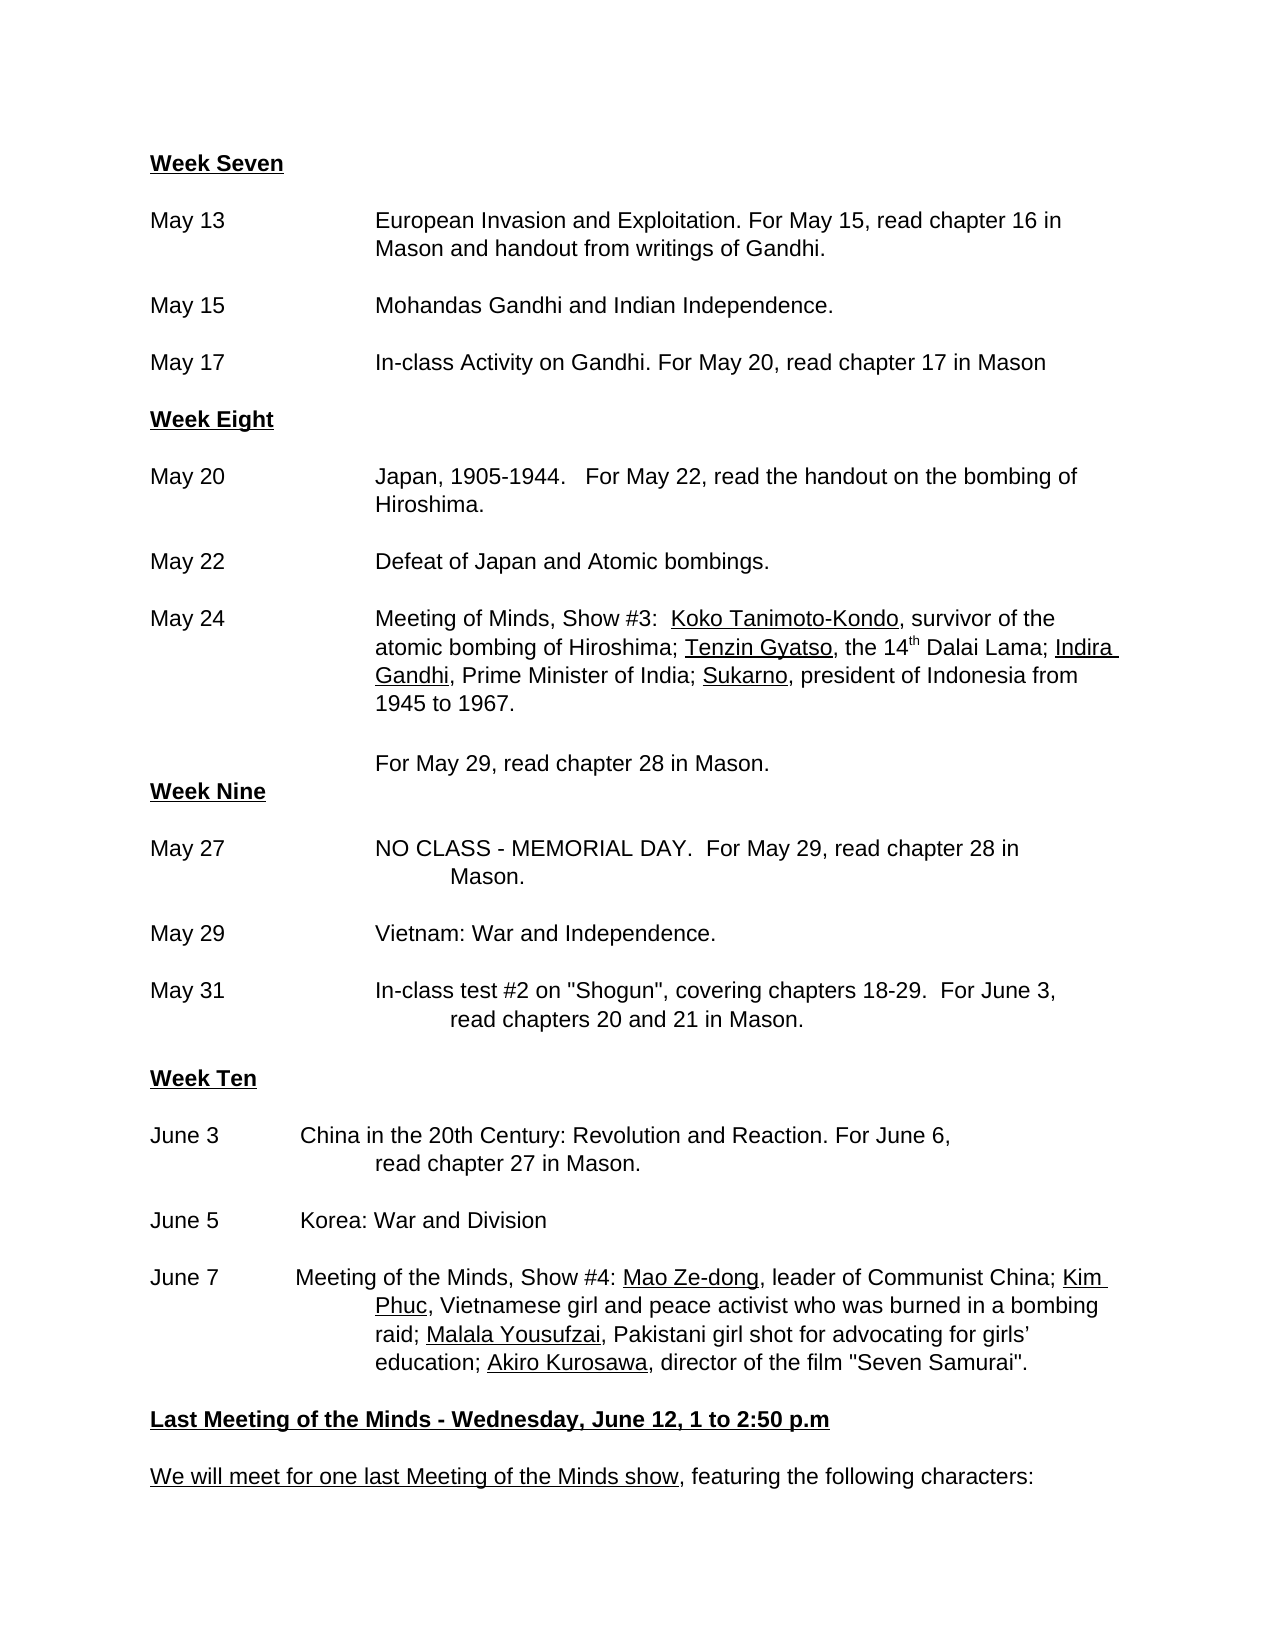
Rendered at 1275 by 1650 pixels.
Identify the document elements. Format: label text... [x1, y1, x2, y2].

text May 27 NO CLASS - MEMORIAL DAY. For May 29, read chapter 28 in Mason. [150, 835, 1125, 890]
text June 7 Meeting of the Minds, Show #4: Mao Ze-dong, leader of Communist China; Kim Phuc, Vietnamese girl and peace activist who was burned in a bombing raid; Malala Yousufzai, Pakistani girl shot for advocating for girls’ education; Akiro Kurosawa, director of the film "Seven Samurai". [150, 1264, 1125, 1376]
text June 5 Korea: War and Division [150, 1207, 1125, 1233]
text May 13 European Invasion and Exploitation. For May 15, read chapter 16 in Mason and handout from writings of Gandhi. [150, 207, 1125, 262]
text May 29 Vietnam: War and Independence. [150, 920, 1125, 947]
text Week Ten [150, 1065, 1125, 1091]
text May 24 Meeting of Minds, Show #3: Koko Tanimoto-Kondo, survivor of the atomic bombing of Hiroshima; Tenzin Gyatso, the 14th Dalai Lama; Indira Gandhi, Prime Minister of India; Sukarno, president of Indonesia from 1945 to 1967. [150, 605, 1125, 717]
text Week Seven [150, 150, 1125, 176]
text May 22 Defeat of Japan and Atomic bombings. [150, 548, 1125, 574]
text Week Eight [150, 406, 1125, 432]
text June 3 China in the 20th Century: Revolution and Reaction. For June 6, read chapter 27 in Mason. [150, 1122, 1125, 1176]
text May 20 Japan, 1905-1944. For May 22, read the handout on the bombing of Hiroshima. [150, 463, 1125, 518]
text We will meet for one last Meeting of the Minds show, featuring the following characters: [150, 1463, 1125, 1489]
text May 17 In-class Activity on Gandhi. For May 20, read chapter 17 in Mason [150, 349, 1125, 375]
text For May 29, read chapter 28 in Mason. [150, 749, 1125, 776]
text May 15 Mohandas Gandhi and Indian Independence. [150, 292, 1125, 318]
text May 31 In-class test #2 on "Shogun", covering chapters 18-29. For June 3, read chapters 20 and 21 in Mason. [150, 977, 1125, 1032]
text Last Meeting of the Minds - Wednesday, June 12, 1 to 2:50 p.m [150, 1406, 1125, 1432]
text Week Nine [150, 778, 1125, 804]
